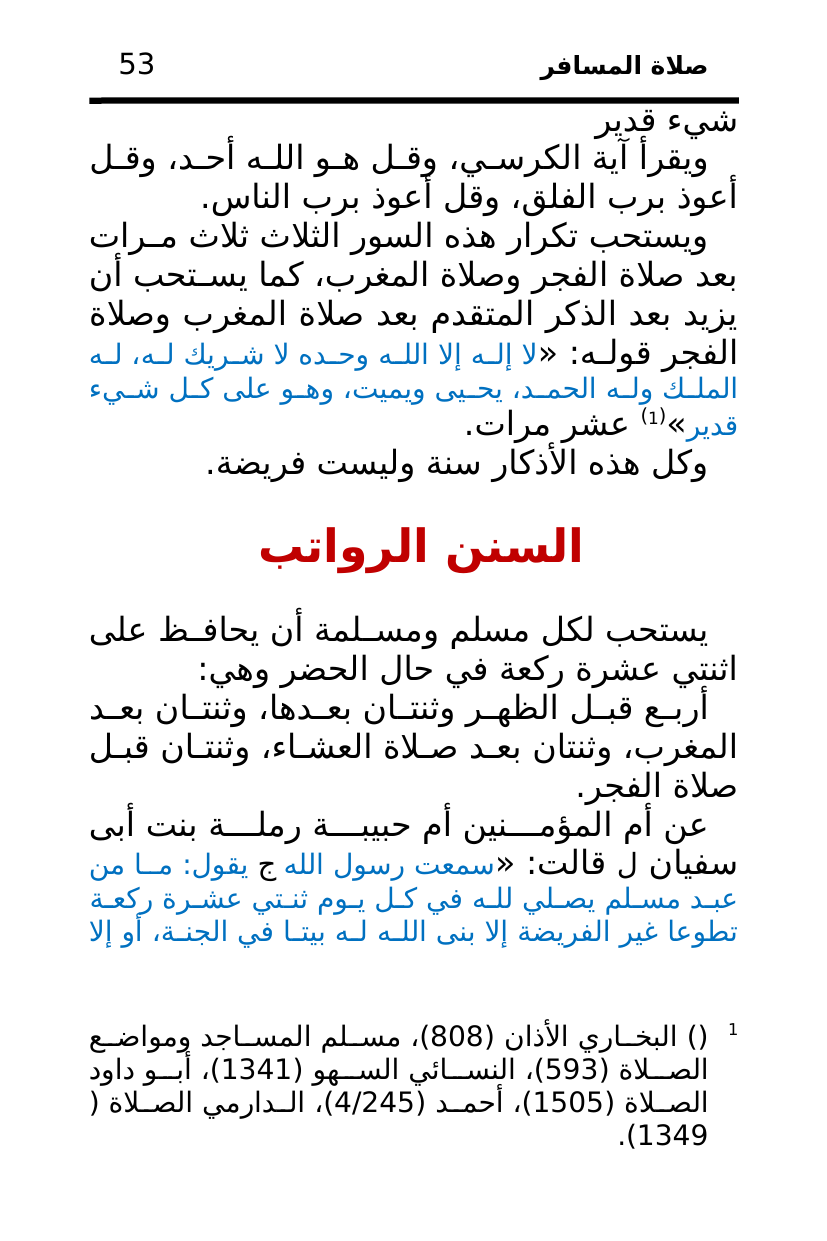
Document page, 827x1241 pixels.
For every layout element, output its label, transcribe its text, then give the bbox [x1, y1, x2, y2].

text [89, 100, 738, 139]
text ويستحب تكرار هذه السور الثلاث ثلاث مرات بعد صلاة الفجر وصلاة المغرب، كما يستحب أن يزيد بعد الذكر المتقدم بعد صلاة المغرب وصلاة الفجر قوله: «لا إله إلا الله وحده لا شريك له، له الملك وله الحمد، يحيى ويميت، وهو على كل شيء قدير»() عشر مرات. [89, 217, 738, 443]
text ويقرأ آية الكرسي، وقل هو الله أحد، وقل أعوذ برب الفلق، وقل أعوذ برب الناس. [89, 139, 738, 217]
text يستحب لكل مسلم ومسلمة أن يحافظ على اثنتي عشرة ركعة في حال الحضر وهي: [89, 611, 738, 688]
text أربع قبل الظهر وثنتان بعدها، وثنتان بعد المغرب، وثنتان بعد صلاة العشاء، وثنتان قبل صلاة الفجر. [89, 688, 738, 805]
text وكل هذه الأذكار سنة وليست فريضة. [89, 443, 738, 482]
text السنن الرواتب [89, 520, 738, 573]
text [89, 805, 738, 948]
